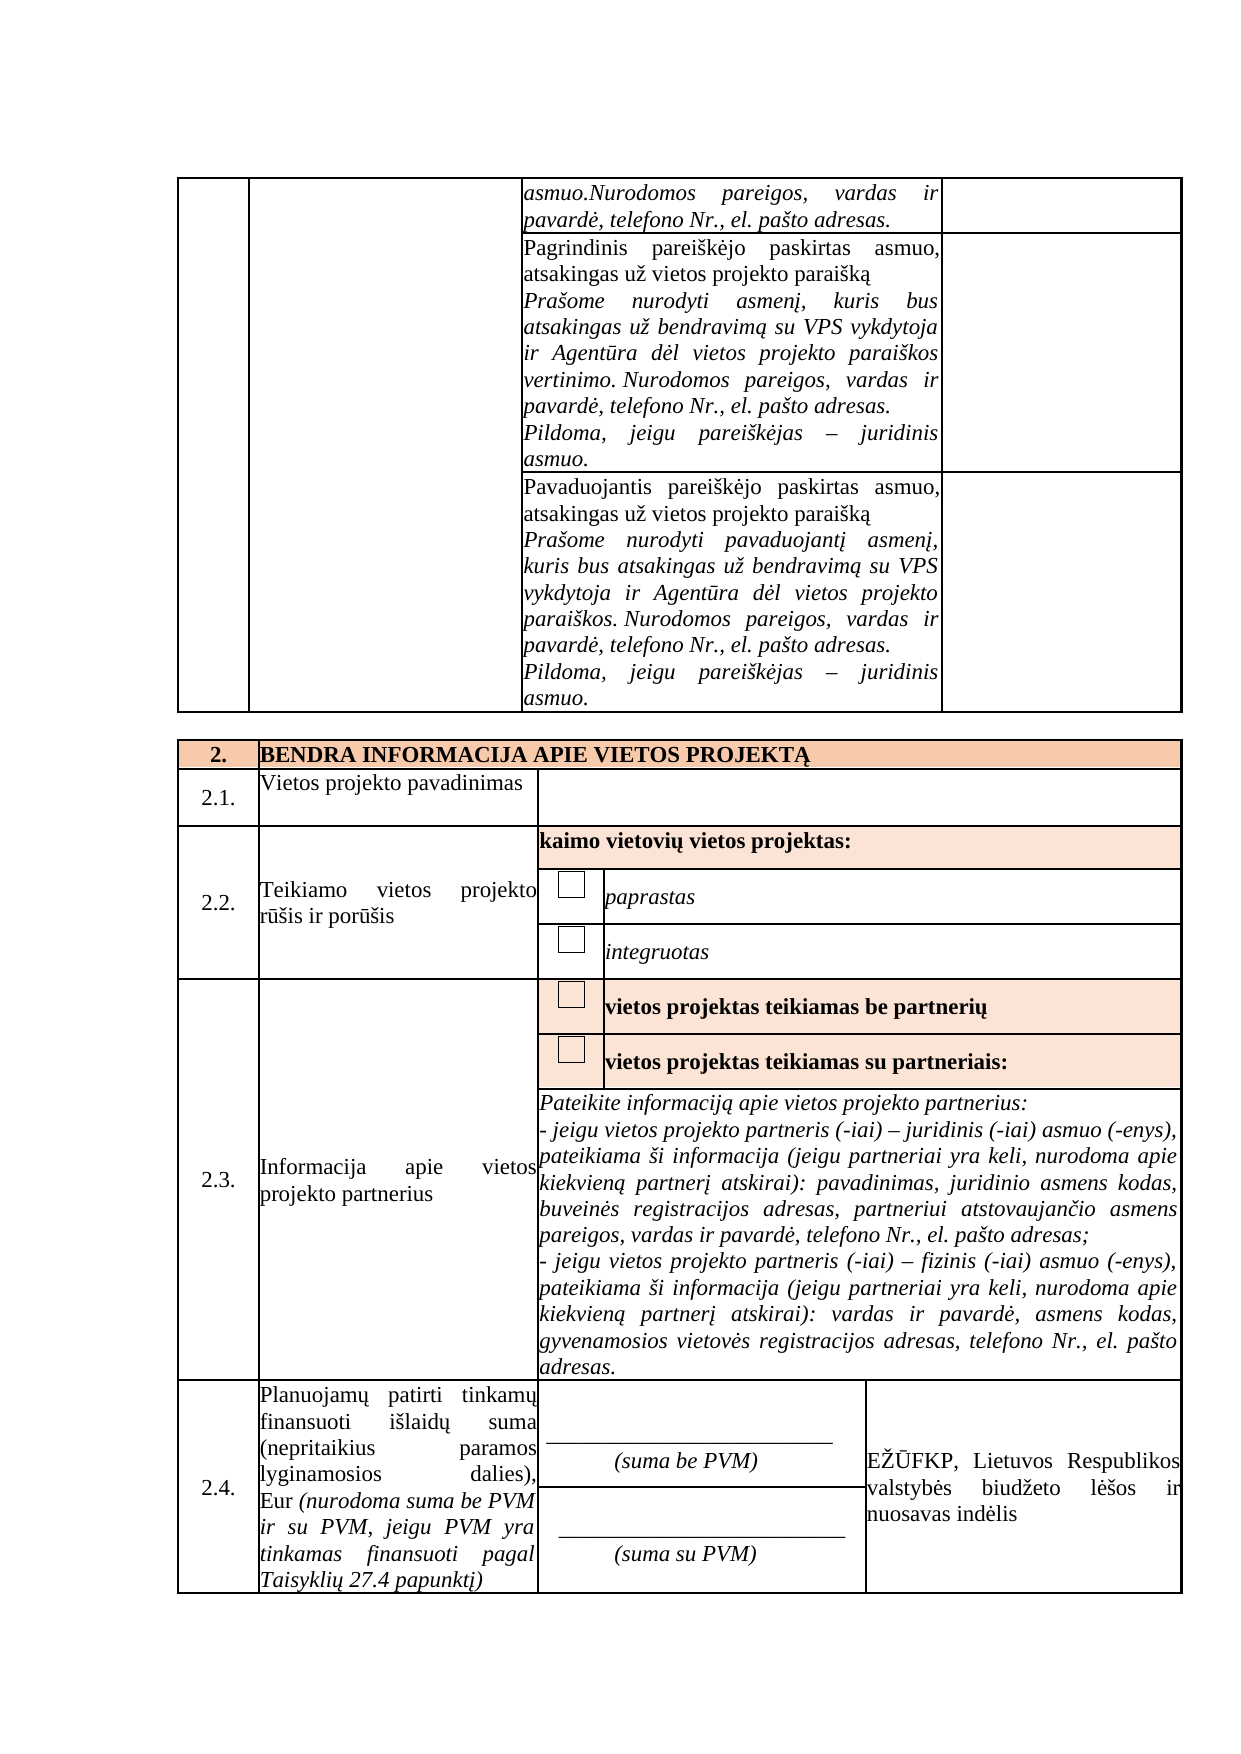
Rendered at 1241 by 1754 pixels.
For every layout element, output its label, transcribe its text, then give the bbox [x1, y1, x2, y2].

table_cell [539, 870, 603, 923]
table_cell 2.2. [179, 827, 258, 978]
table_cell 2.3. [179, 980, 258, 1379]
table_cell [943, 473, 1180, 711]
table_cell 2.1. [179, 770, 258, 825]
table_cell vietos projektas teikiamas su partneriais: [605, 1035, 1180, 1087]
table_cell vietos projektas teikiamas be partnerių [605, 980, 1180, 1033]
table_cell 2.4. [179, 1381, 258, 1592]
table_header BENDRA INFORMACIJA APIE VIETOS PROJEKTĄ [260, 741, 1180, 767]
table_cell Teikiamo vietos projekto rūšis ir porūšis [260, 827, 537, 978]
table_cell integruotas [605, 925, 1180, 978]
table_cell [539, 1035, 603, 1087]
table_cell [539, 980, 603, 1033]
table_cell paprastas [605, 870, 1180, 923]
table_cell Informacija apie vietos projekto partnerius [260, 980, 537, 1379]
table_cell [523, 179, 941, 232]
table_cell [539, 925, 603, 978]
table_cell EŽŪFKP, Lietuvos Respublikos valstybės biudžeto lėšos ir nuosavas indėlis [867, 1381, 1180, 1592]
table_cell [539, 770, 1180, 825]
table_cell _________________________ (suma be PVM) [539, 1381, 865, 1486]
table_cell _________________________ (suma su PVM) [539, 1488, 865, 1592]
table_cell [943, 179, 1180, 232]
table_cell Vietos projekto pavadinimas [260, 770, 537, 825]
table_cell Pavaduojantis pareiškėjo paskirtas asmuo, atsakingas už vietos projekto paraišką Prašome nurodyti pavaduojantį asmenį, kuris bus atsakingas už bendravimą su VPS vykdytoja ir Agentūra dėl vietos projekto paraiškos. Nurodomos pareigos, vardas ir pavardė, telefono Nr., el. pašto adresas. Pildoma, jeigu pareiškėjas – juridinis asmuo. [523, 473, 941, 711]
table_header 2. [179, 741, 258, 767]
table_cell kaimo vietovių vietos projektas: [539, 827, 1180, 868]
table_cell Pagrindinis pareiškėjo paskirtas asmuo, atsakingas už vietos projekto paraišką Prašome nurodyti asmenį, kuris bus atsakingas už bendravimą su VPS vykdytoja ir Agentūra dėl vietos projekto paraiškos vertinimo. Nurodomos pareigos, vardas ir pavardė, telefono Nr., el. pašto adresas. Pildoma, jeigu pareiškėjas – juridinis asmuo. [523, 234, 941, 471]
table_cell [943, 234, 1180, 471]
table_cell Pateikite informaciją apie vietos projekto partnerius: - jeigu vietos projekto partneris (-iai) – juridinis (-iai) asmuo (-enys), pateikiama ši informacija (jeigu partneriai yra keli, nurodoma apie kiekvieną partnerį atskirai): pavadinimas, juridinio asmens kodas, buveinės registracijos adresas, partneriui atstovaujančio asmens pareigos, vardas ir pavardė, telefono Nr., el. pašto adresas; - jeigu vietos projekto partneris (-iai) – fizinis (-iai) asmuo (-enys), pateikiama ši informacija (jeigu partneriai yra keli, nurodoma apie kiekvieną partnerį atskirai): vardas ir pavardė, asmens kodas, gyvenamosios vietovės registracijos adresas, telefono Nr., el. pašto adresas. [539, 1090, 1180, 1379]
table_cell Planuojamų patirti tinkamų finansuoti išlaidų suma (nepritaikius paramos lyginamosios dalies), Eur (nurodoma suma be PVM ir su PVM, jeigu PVM yra tinkamas finansuoti pagal Taisyklių 27.4 papunktį) [260, 1381, 537, 1592]
